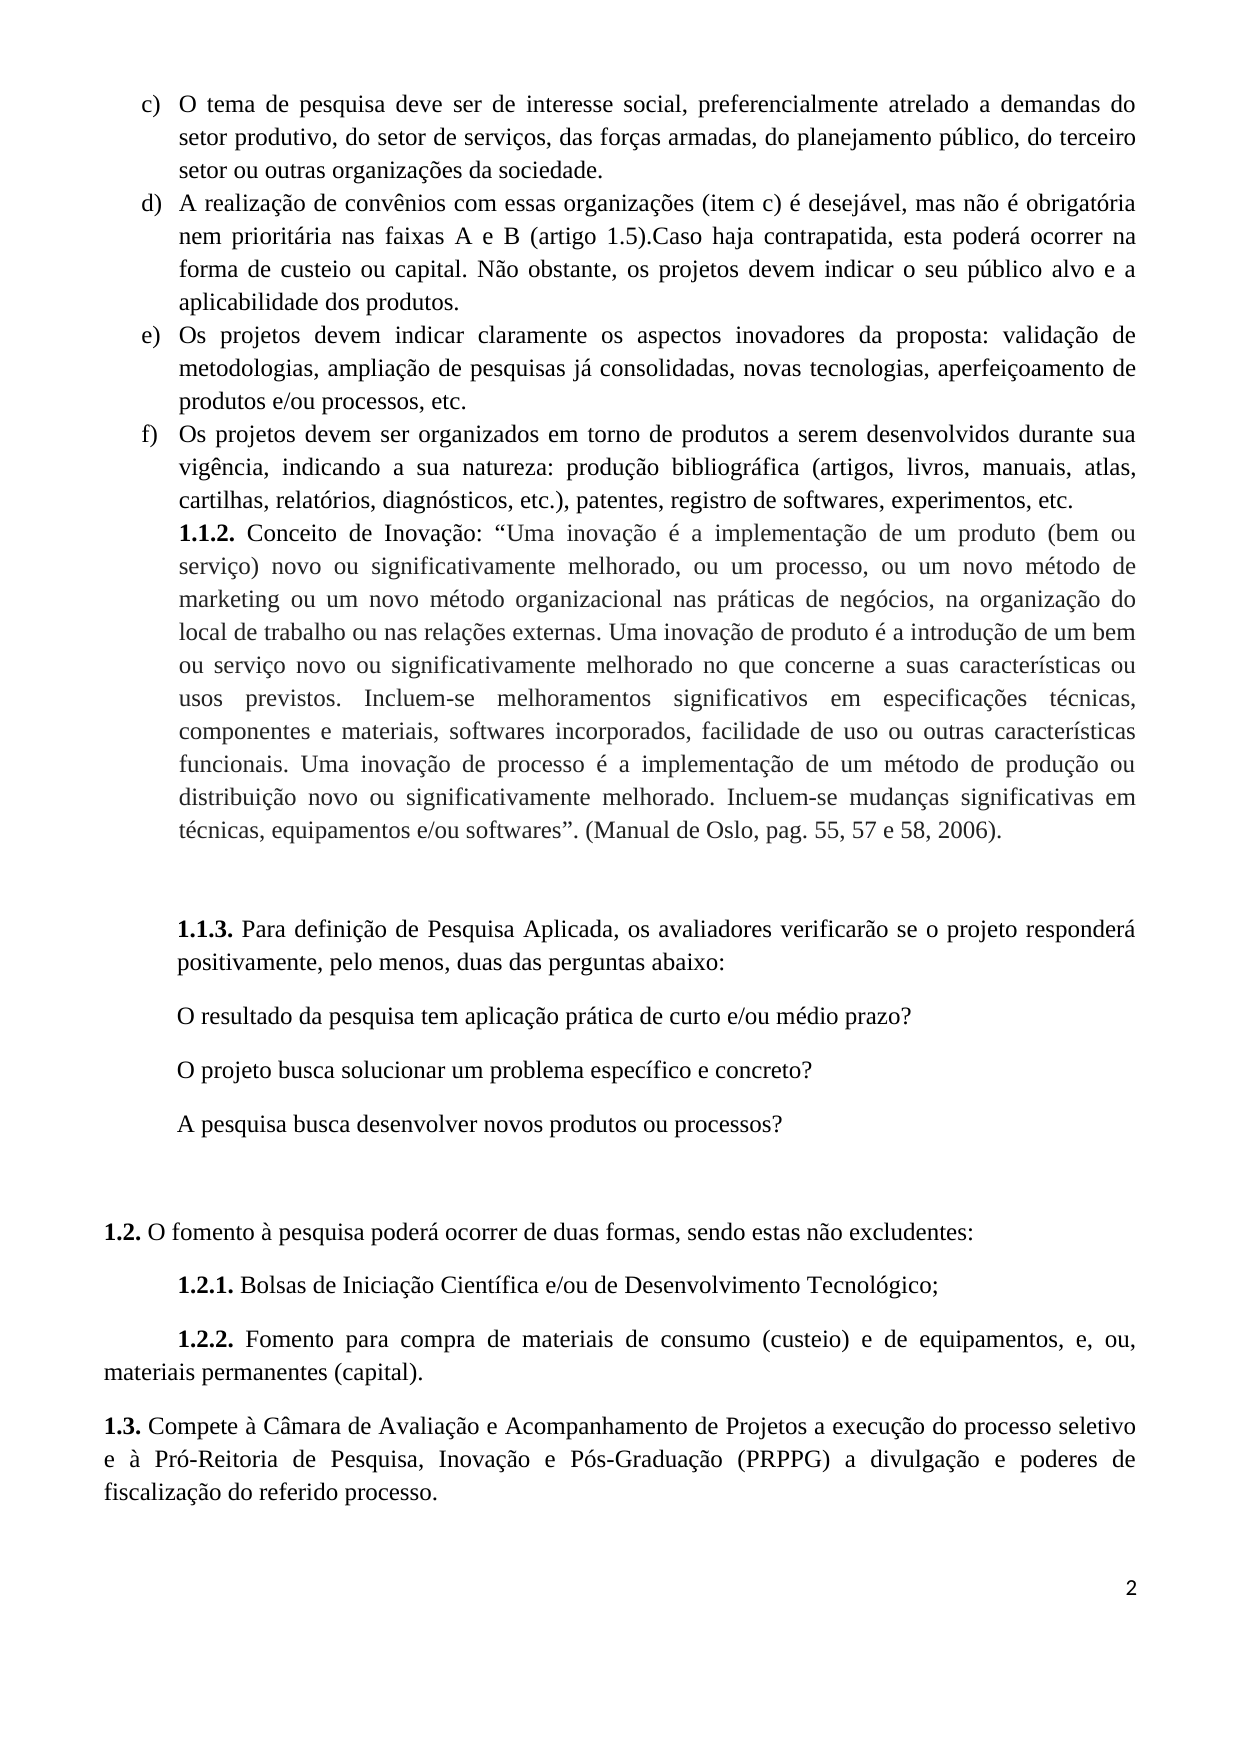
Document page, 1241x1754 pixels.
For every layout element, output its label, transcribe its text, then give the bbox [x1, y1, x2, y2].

list Os projetos devem ser organizados em torno de produtos a serem desenvolvidos durante sua vigência, indicando a sua natureza: produção bibliográfica (artigos, livros, manuais, atlas, cartilhas, relatórios, diagnósticos, etc.), patentes, registro de softwares, experimentos, etc. [141, 419, 1137, 514]
text O projeto busca solucionar um problema específico e concreto? [177, 1055, 1137, 1084]
text 1.1.3. Para definição de Pesquisa Aplicada, os avaliadores verificarão se o projeto responderá positivamente, pelo menos, duas das perguntas abaixo: [177, 914, 1137, 976]
text 1.2. O fomento à pesquisa poderá ocorrer de duas formas, sendo estas não excludentes: [103, 1217, 1137, 1246]
list Os projetos devem indicar claramente os aspectos inovadores da proposta: validação de metodologias, ampliação de pesquisas já consolidadas, novas tecnologias, aperfeiçoamento de produtos e/ou processos, etc. [141, 320, 1137, 414]
text A pesquisa busca desenvolver novos produtos ou processos? [177, 1109, 1137, 1138]
list O tema de pesquisa deve ser de interesse social, preferencialmente atrelado a demandas do setor produtivo, do setor de serviços, das forças armadas, do planejamento público, do terceiro setor ou outras organizações da sociedade. [141, 89, 1137, 183]
list A realização de convênios com essas organizações (item c) é desejável, mas não é obrigatória nem prioritária nas faixas A e B (artigo 1.5).Caso haja contrapatida, esta poderá ocorrer na forma de custeio ou capital. Não obstante, os projetos devem indicar o seu público alvo e a aplicabilidade dos produtos. [141, 188, 1137, 316]
text 1.3. Compete à Câmara de Avaliação e Acompanhamento de Projetos a execução do processo seletivo e à Pró-Reitoria de Pesquisa, Inovação e Pós-Graduação (PRPPG) a divulgação e poderes de fiscalização do referido processo. [103, 1411, 1137, 1506]
text 1.2.1. Bolsas de Iniciação Científica e/ou de Desenvolvimento Tecnológico; [103, 1271, 1137, 1299]
text O resultado da pesquisa tem aplicação prática de curto e/ou médio prazo? [177, 1001, 1137, 1030]
text 1.1.2. Conceito de Inovação: “Uma inovação é a implementação de um produto (bem ou serviço) novo ou significativamente melhorado, ou um processo, ou um novo método de marketing ou um novo método organizacional nas práticas de negócios, na organização do local de trabalho ou nas relações externas. Uma inovação de produto é a introdução de um bem ou serviço novo ou significativamente melhorado no que concerne a suas características ou usos previstos. Incluem-se melhoramentos significativos em especificações técnicas, componentes e materiais, softwares incorporados, facilidade de uso ou outras características funcionais. Uma inovação de processo é a implementação de um método de produção ou distribuição novo ou significativamente melhorado. Incluem-se mudanças significativas em técnicas, equipamentos e/ou softwares”. (Manual de Oslo, pag. 55, 57 e 58, 2006). [178, 518, 1137, 844]
text 1.2.2. Fomento para compra de materiais de consumo (custeio) e de equipamentos, e, ou, materiais permanentes (capital). [103, 1324, 1137, 1386]
